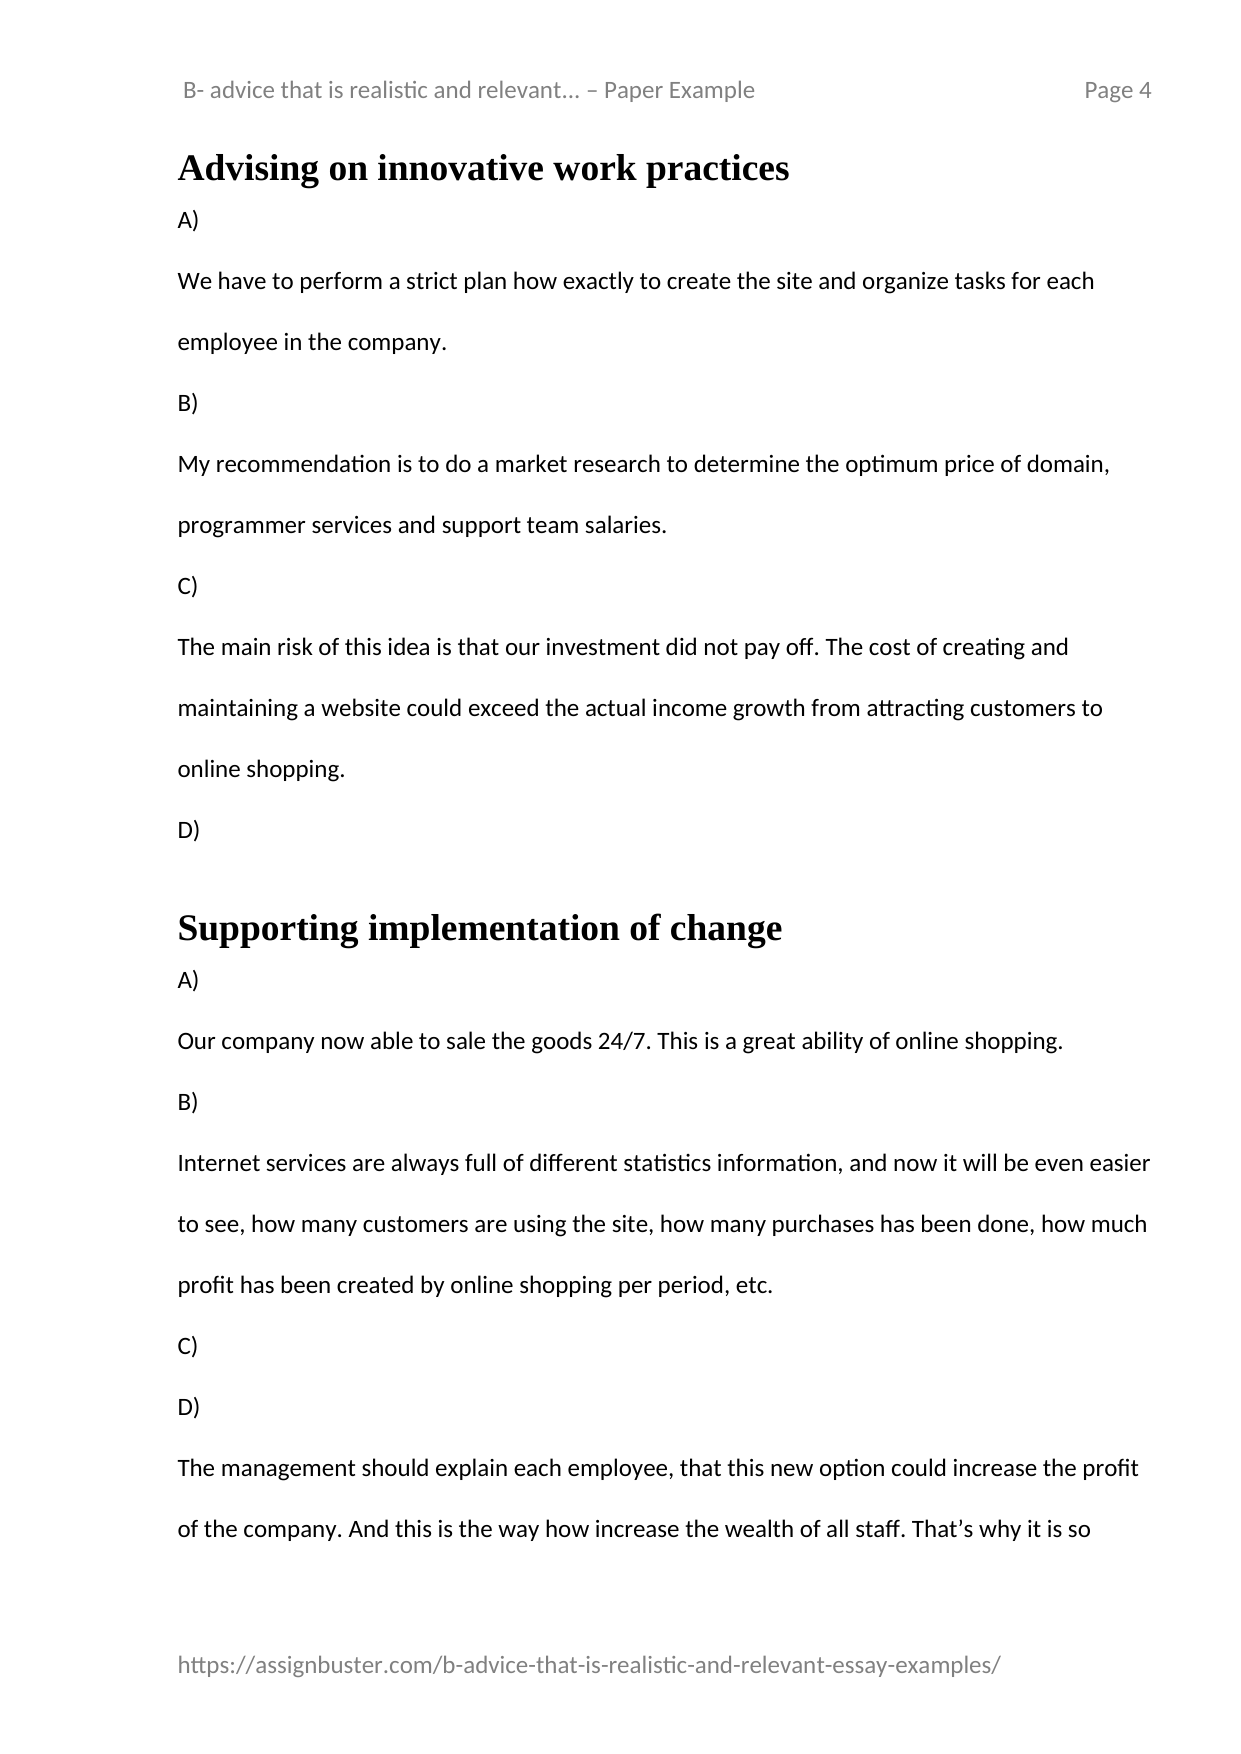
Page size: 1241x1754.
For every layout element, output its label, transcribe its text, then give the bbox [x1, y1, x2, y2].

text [177, 964, 1152, 1544]
text A) We have to perform a strict plan how exactly to create the site and organize tasks for each employee in the company. B) My recommendation is to do a market research to determine the optimum price of domain, programmer services and support team salaries. C) The main risk of this idea is that our investment did not pay off. The cost of creating and maintaining a website could exceed the actual income growth from attracting customers to online shopping. D) [177, 204, 1152, 845]
subtitle Supporting implementation of change [177, 905, 1152, 948]
subtitle Advising on innovative work practices [177, 145, 1152, 188]
